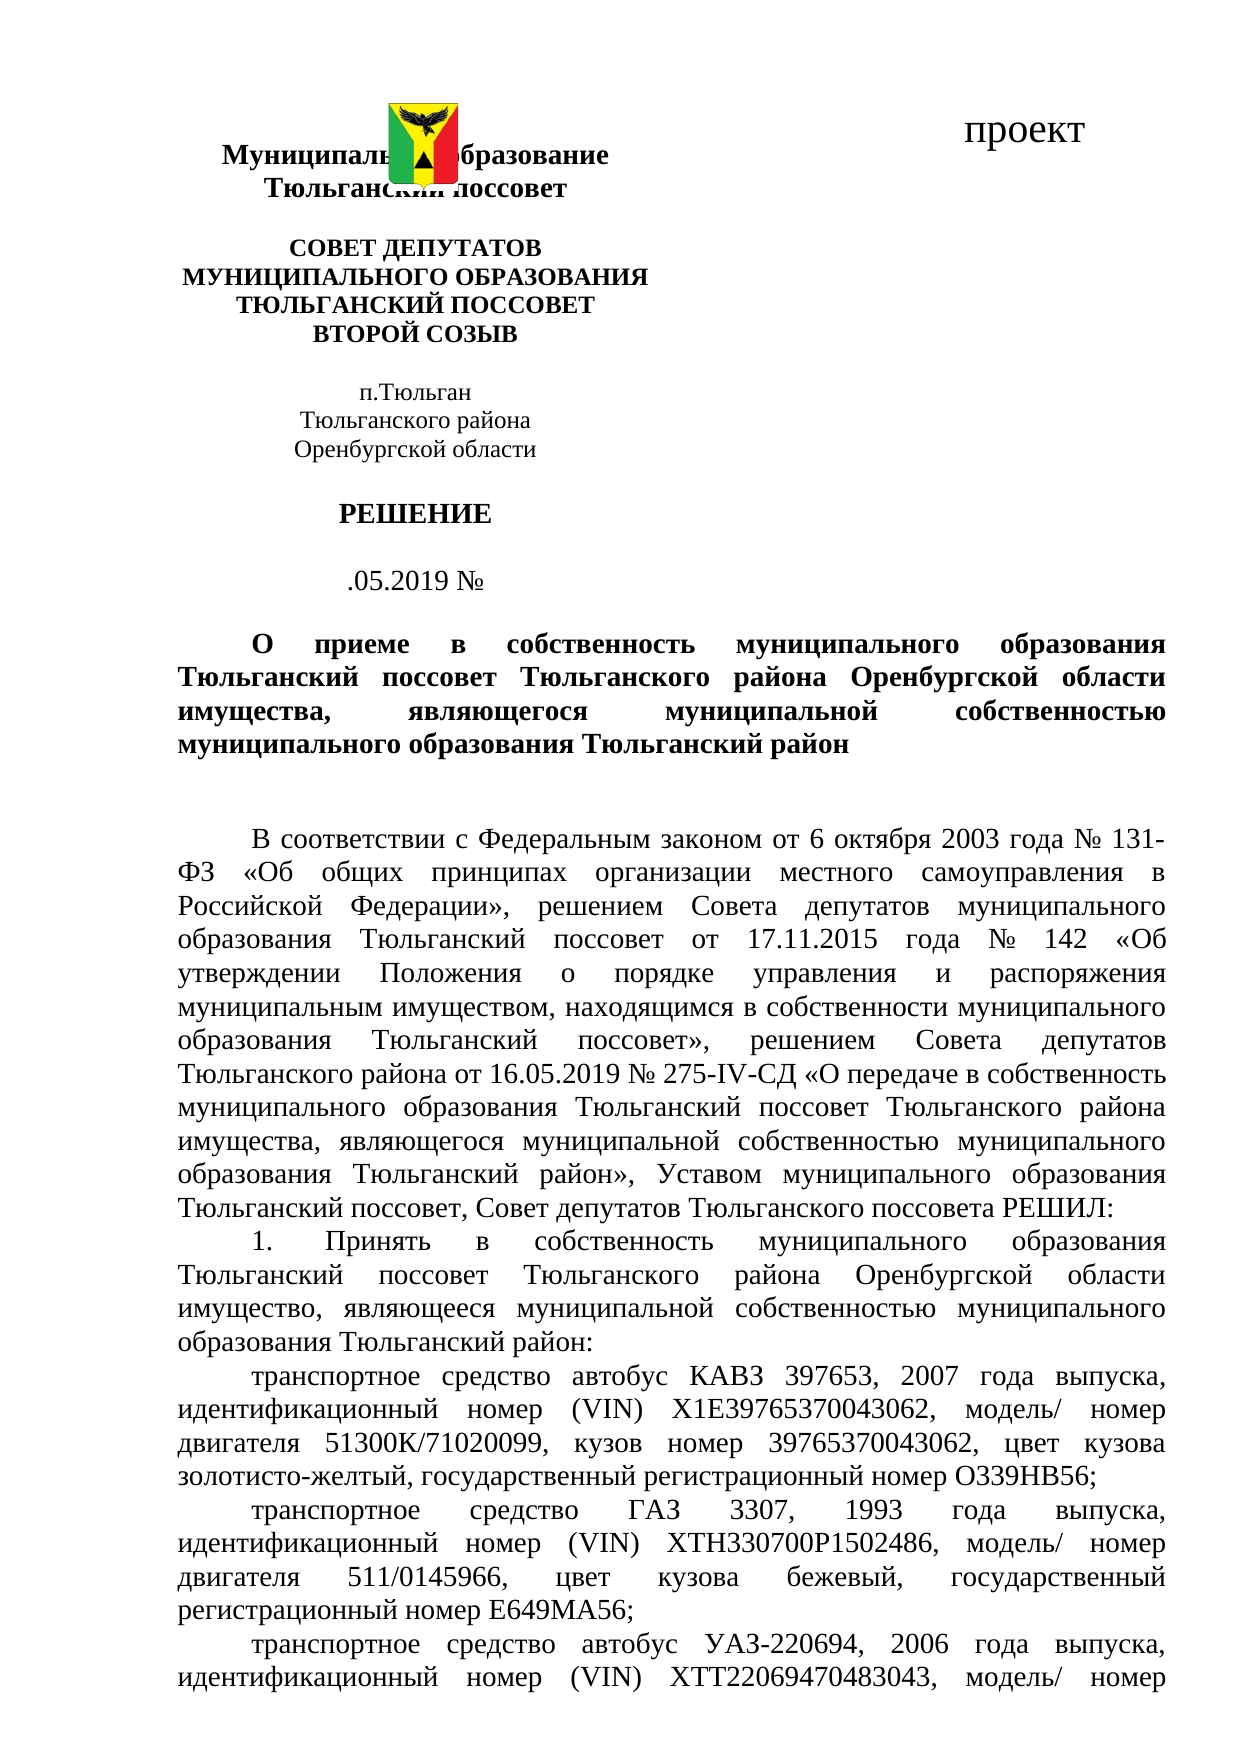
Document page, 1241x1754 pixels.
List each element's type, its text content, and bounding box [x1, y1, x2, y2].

picture [388, 103, 459, 191]
text транспортное средство автобус КАВЗ 397653, 2007 года выпуска, идентификационный номер (VIN) Х1Е39765370043062, модель/ номер двигателя 51300К/71020099, кузов номер 39765370043062, цвет кузова золотисто-желтый, государственный регистрационный номер О339НВ56; [177, 1358, 1167, 1492]
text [177, 1626, 1167, 1693]
table_header Муниципальное образование Тюльганский поссовет СОВЕТ ДЕПУТАТОВ МУНИЦИПАЛЬНОГО ОБРАЗОВАНИЯ ТЮЛЬГАНСКИЙ ПОССОВЕТ ВТОРОЙ СОЗЫВ п.Тюльган Тюльганского района Оренбургской области РЕШЕНИЕ .05.2019 № [166, 104, 664, 626]
text В соответствии с Федеральным законом от 6 октября 2003 года № 131-ФЗ «Об общих принципах организации местного самоуправления в Российской Федерации», решением Совета депутатов муниципального образования Тюльганский поссовет от 17.11.2015 года № 142 «Об утверждении Положения о порядке управления и распоряжения муниципальным имуществом, находящимся в собственности муниципального образования Тюльганский поссовет», решением Совета депутатов Тюльганского района от 16.05.2019 № 275-IV-СД «О передаче в собственность муниципального образования Тюльганский поссовет Тюльганского района имущества, являющегося муниципальной собственностью муниципального образования Тюльганский район», Уставом муниципального образования Тюльганский поссовет, Совет депутатов Тюльганского поссовета РЕШИЛ: [177, 821, 1167, 1223]
text транспортное средство ГАЗ 3307, 1993 года выпуска, идентификационный номер (VIN) ХТН330700Р1502486, модель/ номер двигателя 511/0145966, цвет кузова бежевый, государственный регистрационный номер Е649МА56; [177, 1492, 1167, 1626]
text О приеме в собственность муниципального образования Тюльганский поссовет Тюльганского района Оренбургской области имущества, являющегося муниципальной собственностью муниципального образования Тюльганский район [177, 626, 1167, 760]
table_header проект [665, 104, 1096, 626]
list Принять в собственность муниципального образования Тюльганский поссовет Тюльганского района Оренбургской области имущество, являющееся муниципальной собственностью муниципального образования Тюльганский район: [177, 1223, 1167, 1358]
